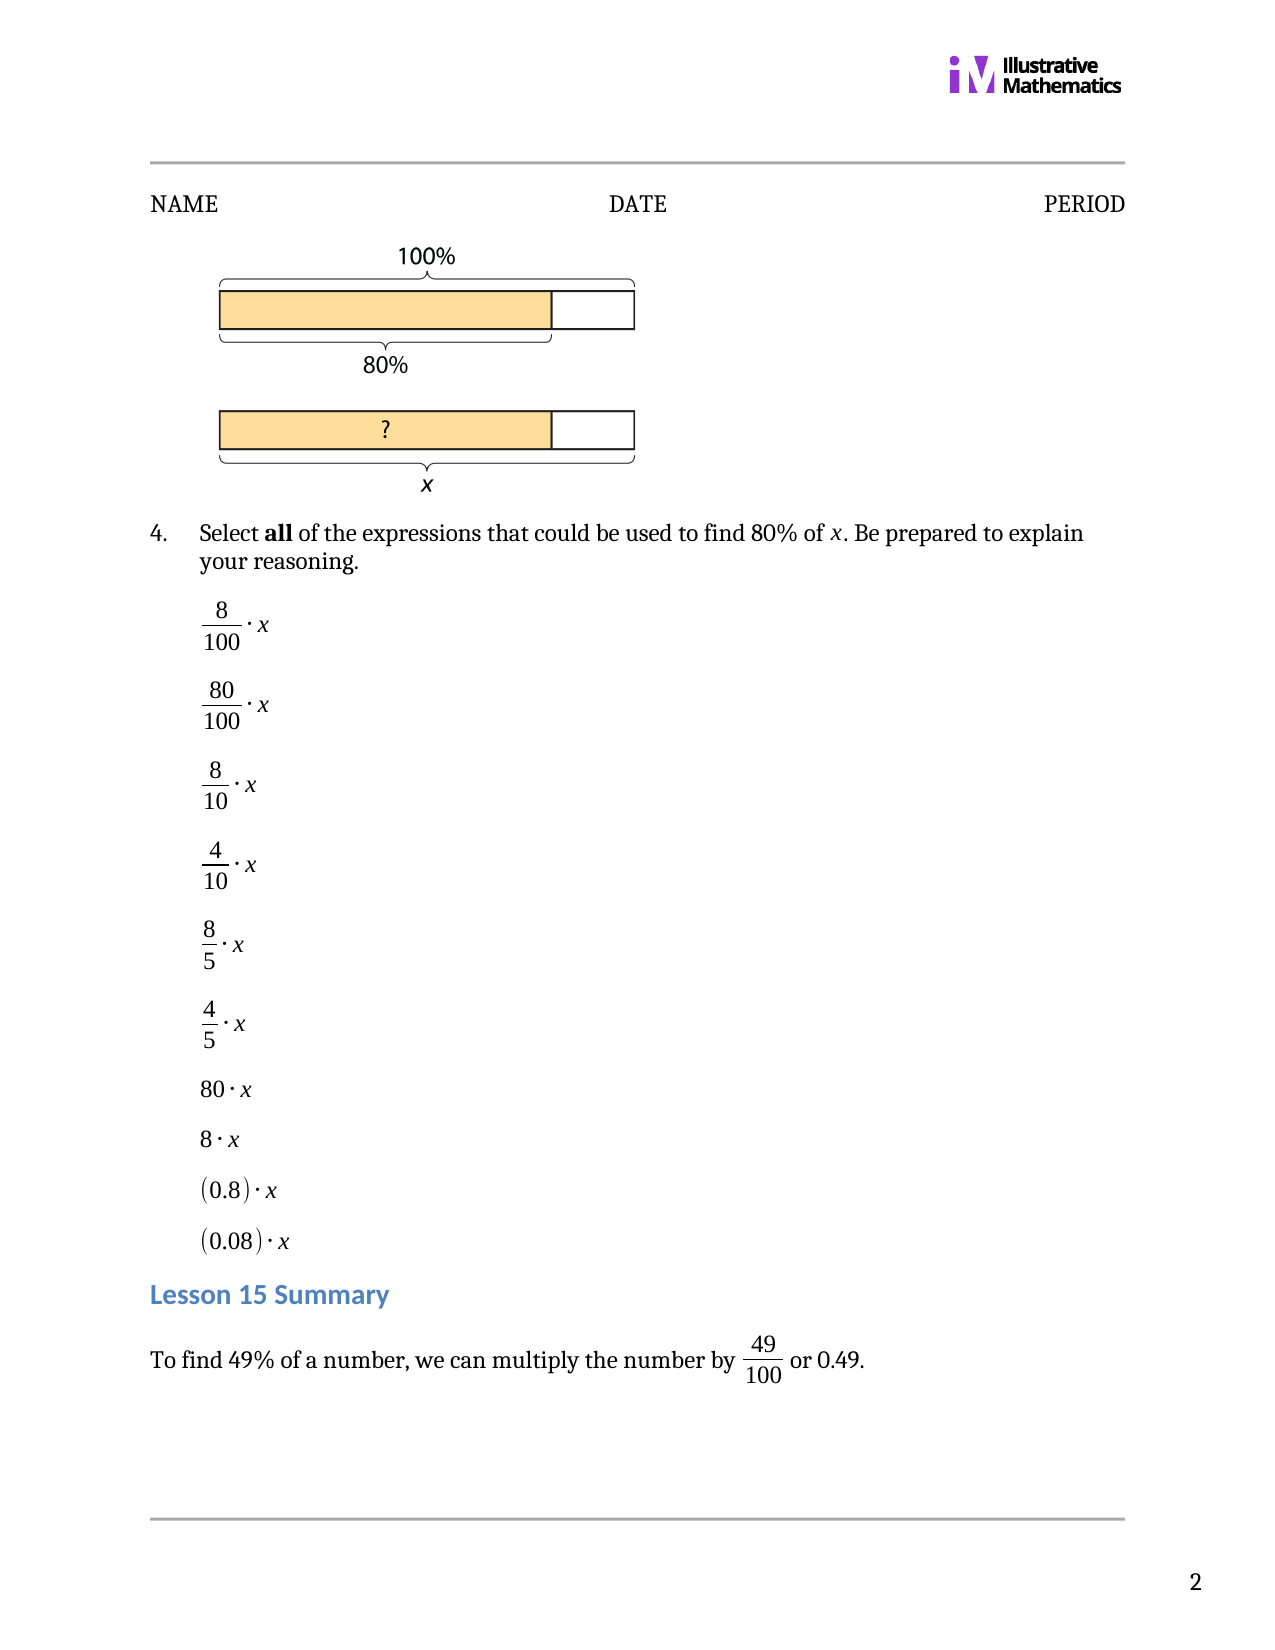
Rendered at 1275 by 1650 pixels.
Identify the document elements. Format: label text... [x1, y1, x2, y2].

list Select all of the expressions that could be used to find 80% of . Be prepared to explain your reasoning. [150, 518, 1125, 576]
picture [218, 247, 636, 492]
subtitle Lesson 15 Summary [150, 1276, 1125, 1312]
text To find 49% of a number, we can multiply the number by or 0.49. [150, 1331, 1125, 1390]
picture [949, 55, 1121, 93]
